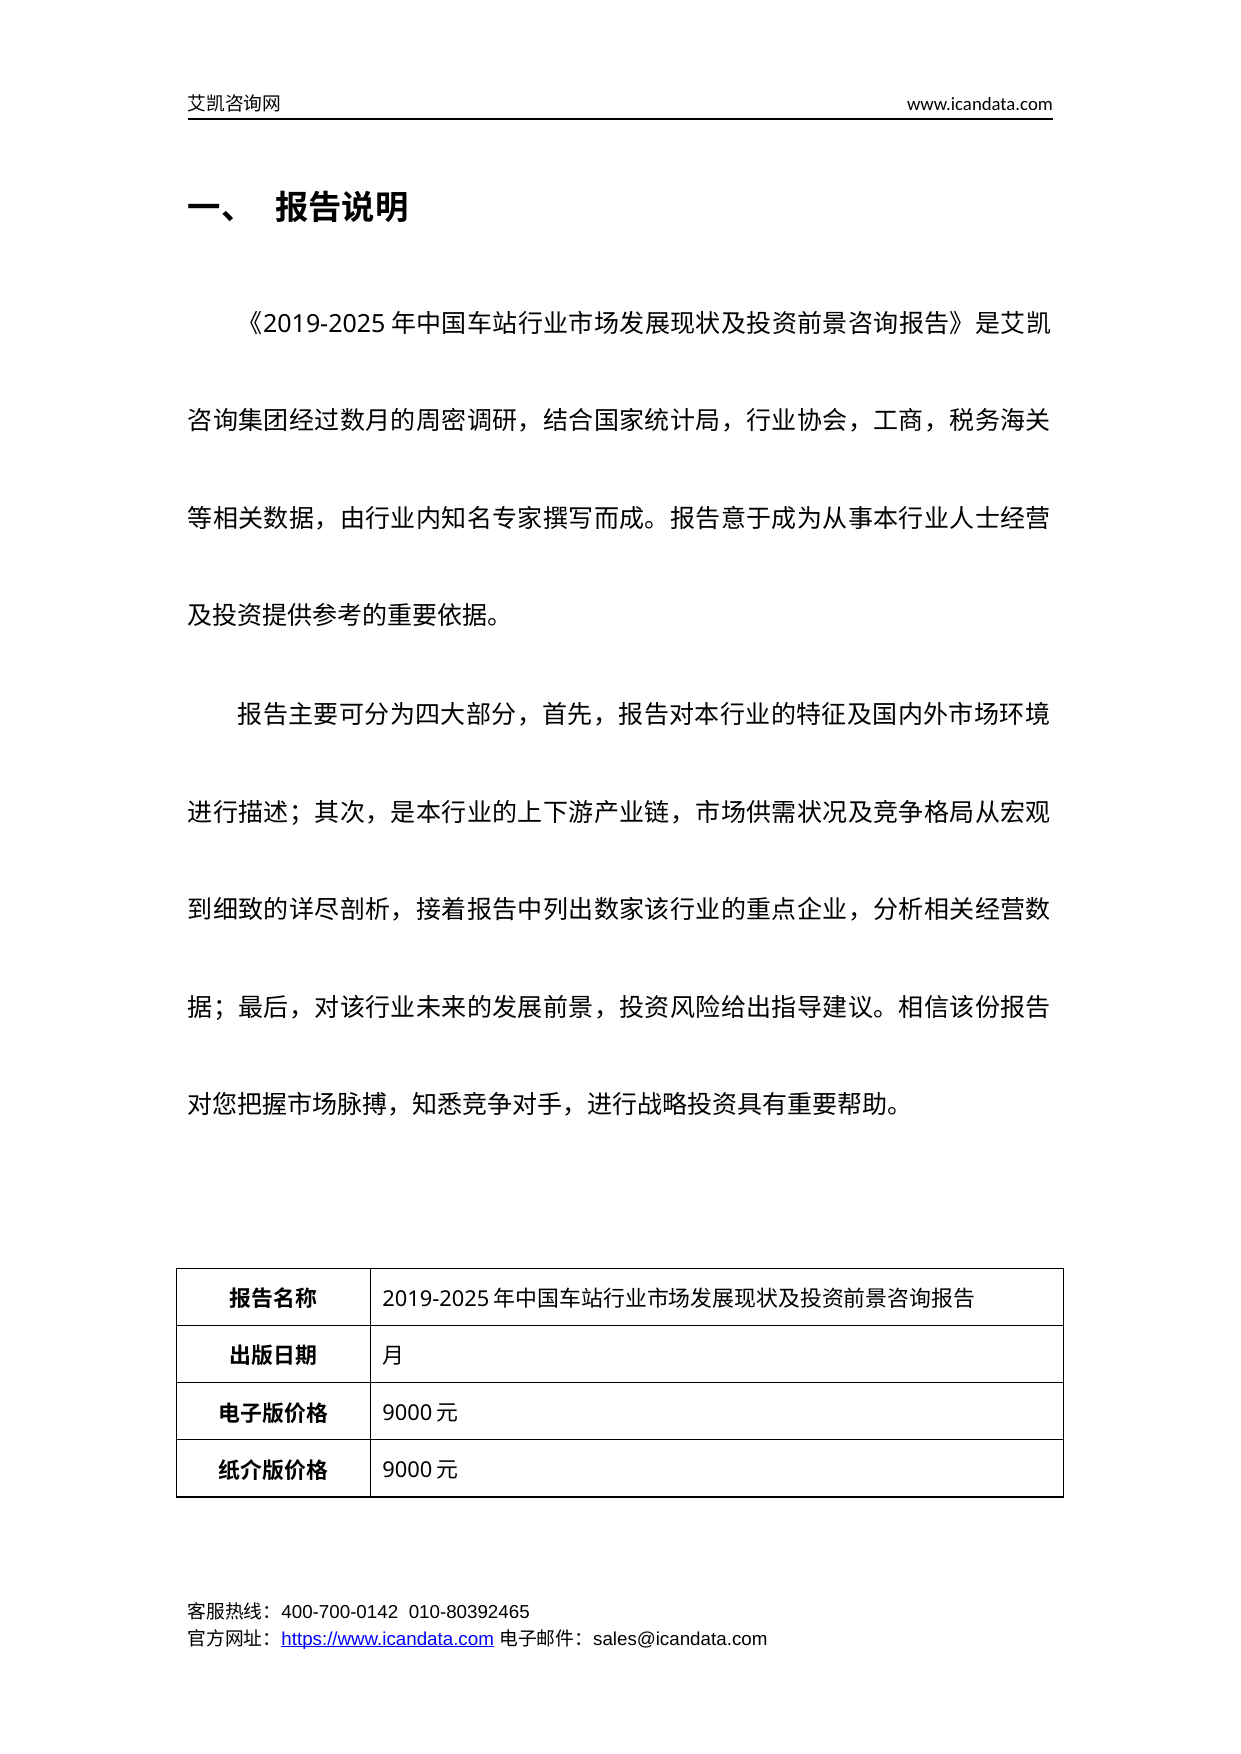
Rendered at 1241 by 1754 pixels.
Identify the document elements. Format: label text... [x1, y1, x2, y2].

table_header 2019-2025年中国车站行业市场发展现状及投资前景咨询报告 [371, 1269, 1063, 1325]
table_cell 月 [371, 1326, 1063, 1382]
table_cell 9000元 [371, 1440, 1063, 1496]
text 报告主要可分为四大部分，首先，报告对本行业的特征及国内外市场环境进行描述；其次，是本行业的上下游产业链，市场供需状况及竞争格局从宏观到细致的详尽剖析，接着报告中列出数家该行业的重点企业，分析相关经营数据；最后，对该行业未来的发展前景，投资风险给出指导建议。相信该份报告对您把握市场脉搏，知悉竞争对手，进行战略投资具有重要帮助。 [187, 681, 1053, 1136]
table_cell 纸介版价格 [177, 1440, 370, 1496]
table_cell 9000元 [371, 1383, 1063, 1439]
table_header 报告名称 [177, 1269, 370, 1325]
table_cell 出版日期 [177, 1326, 370, 1382]
subtitle 报告说明 [187, 172, 1053, 237]
table_cell 电子版价格 [177, 1383, 370, 1439]
text 《2019-2025年中国车站行业市场发展现状及投资前景咨询报告》是艾凯咨询集团经过数月的周密调研，结合国家统计局，行业协会，工商，税务海关等相关数据，由行业内知名专家撰写而成。报告意于成为从事本行业人士经营及投资提供参考的重要依据。 [187, 289, 1053, 646]
